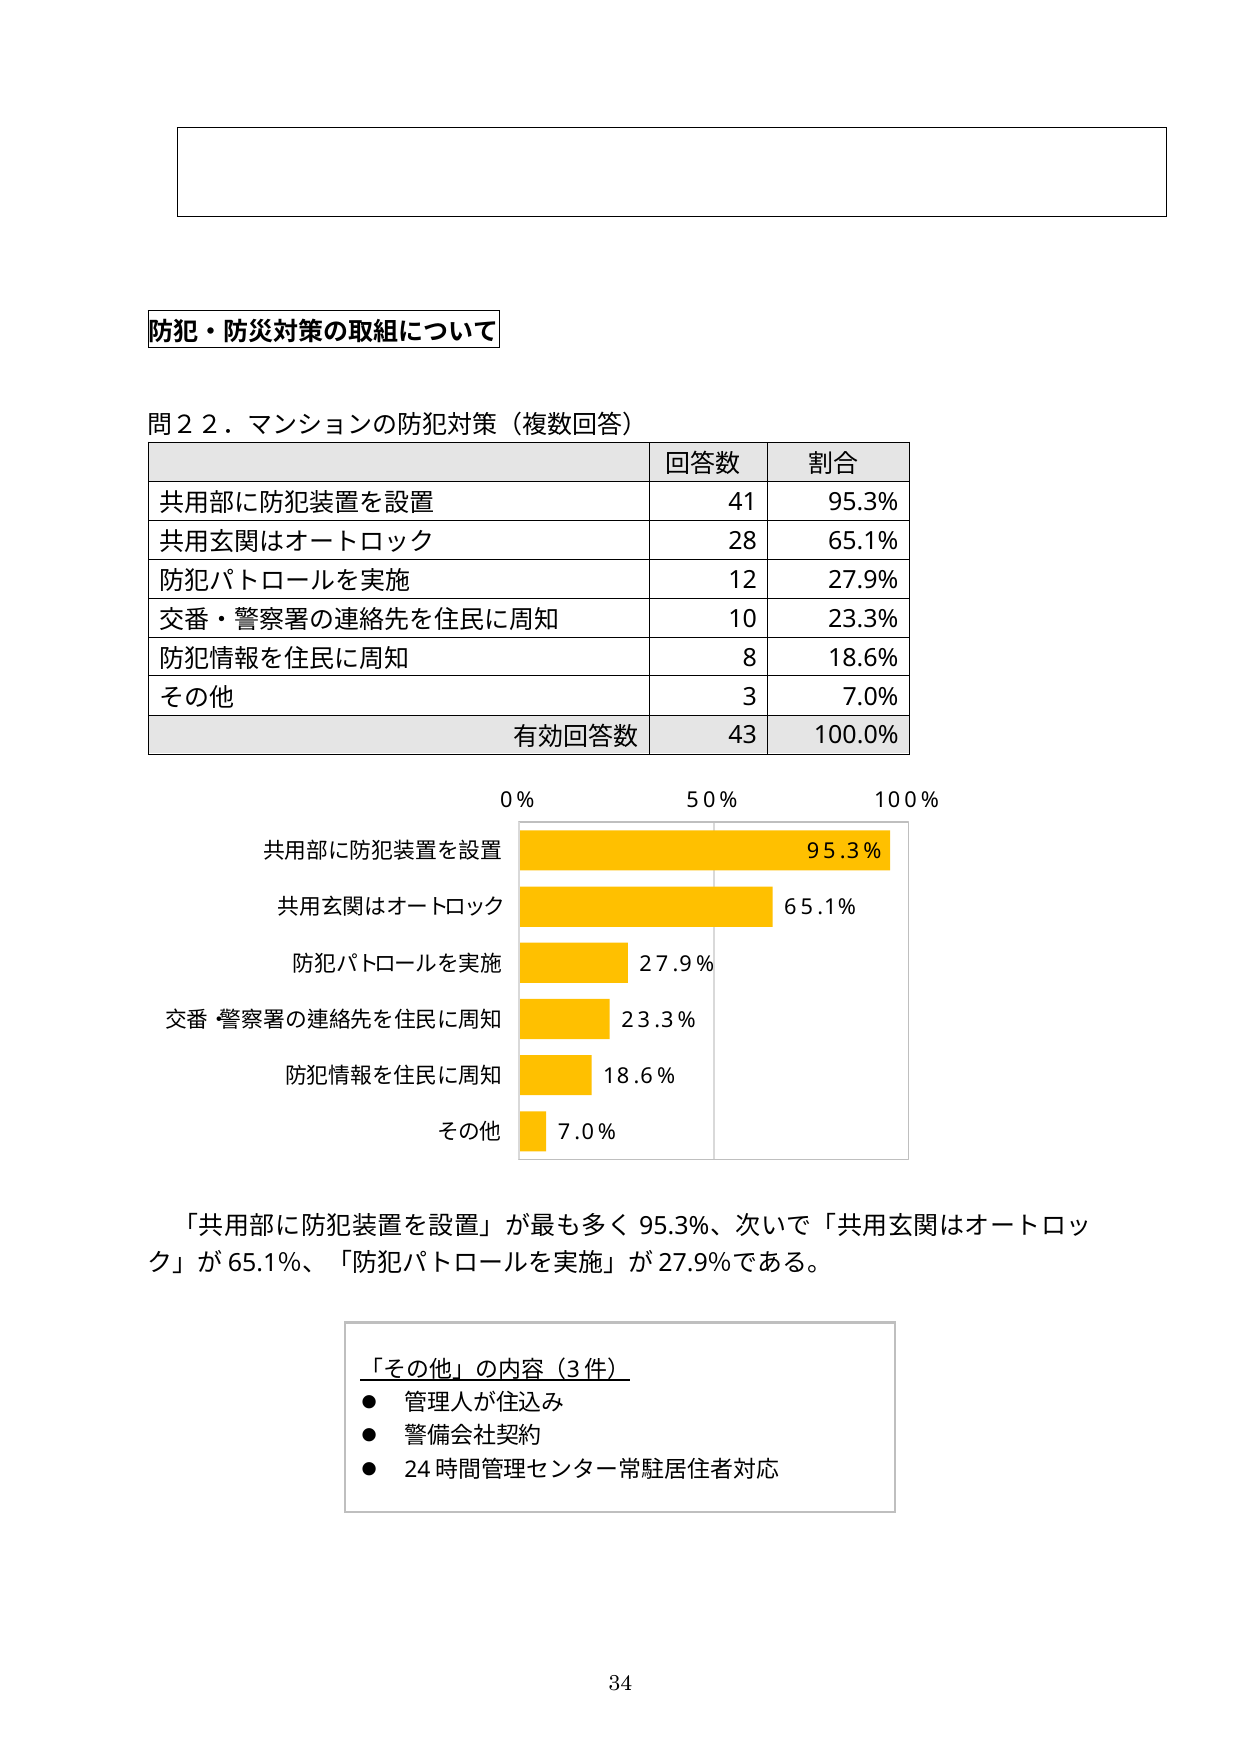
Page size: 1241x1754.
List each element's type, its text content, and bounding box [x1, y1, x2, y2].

table_cell 43 [650, 716, 767, 753]
table_cell 18.6% [768, 638, 909, 675]
table_cell 共用玄関はオートロック [149, 521, 649, 559]
table_header [149, 443, 649, 481]
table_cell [178, 128, 1166, 216]
table_header 割合 [768, 443, 909, 481]
table_cell 交番・警察署の連絡先を住民に周知 [149, 599, 649, 637]
table_cell 28 [650, 521, 767, 559]
table_cell 7.0% [768, 676, 909, 714]
table_cell 27.9% [768, 560, 909, 598]
table_cell 共用部に防犯装置を設置 [149, 482, 649, 520]
list マンションの防犯対策（複数回答） [148, 404, 1092, 442]
table_cell 8 [650, 638, 767, 675]
table_cell 41 [650, 482, 767, 520]
text 「共用部に防犯装置を設置」が最も多く95.3%、次いで「共用玄関はオートロック」が65.1％、「防犯パトロールを実施」が27.9％である。 [148, 1204, 1092, 1279]
table_cell 3 [650, 676, 767, 714]
text 防犯・防災対策の取組について [148, 292, 1092, 367]
table_cell 65.1% [768, 521, 909, 559]
table_cell 23.3% [768, 599, 909, 637]
table_cell 10 [650, 599, 767, 637]
table_cell 12 [650, 560, 767, 598]
table_header 回答数 [650, 443, 767, 481]
table_cell 100.0% [768, 716, 909, 753]
table_cell 95.3% [768, 482, 909, 520]
table_cell 防犯情報を住民に周知 [149, 638, 649, 675]
table_cell その他 [149, 676, 649, 714]
table_cell 防犯パトロールを実施 [149, 560, 649, 598]
table_cell 有効回答数 [149, 716, 649, 753]
